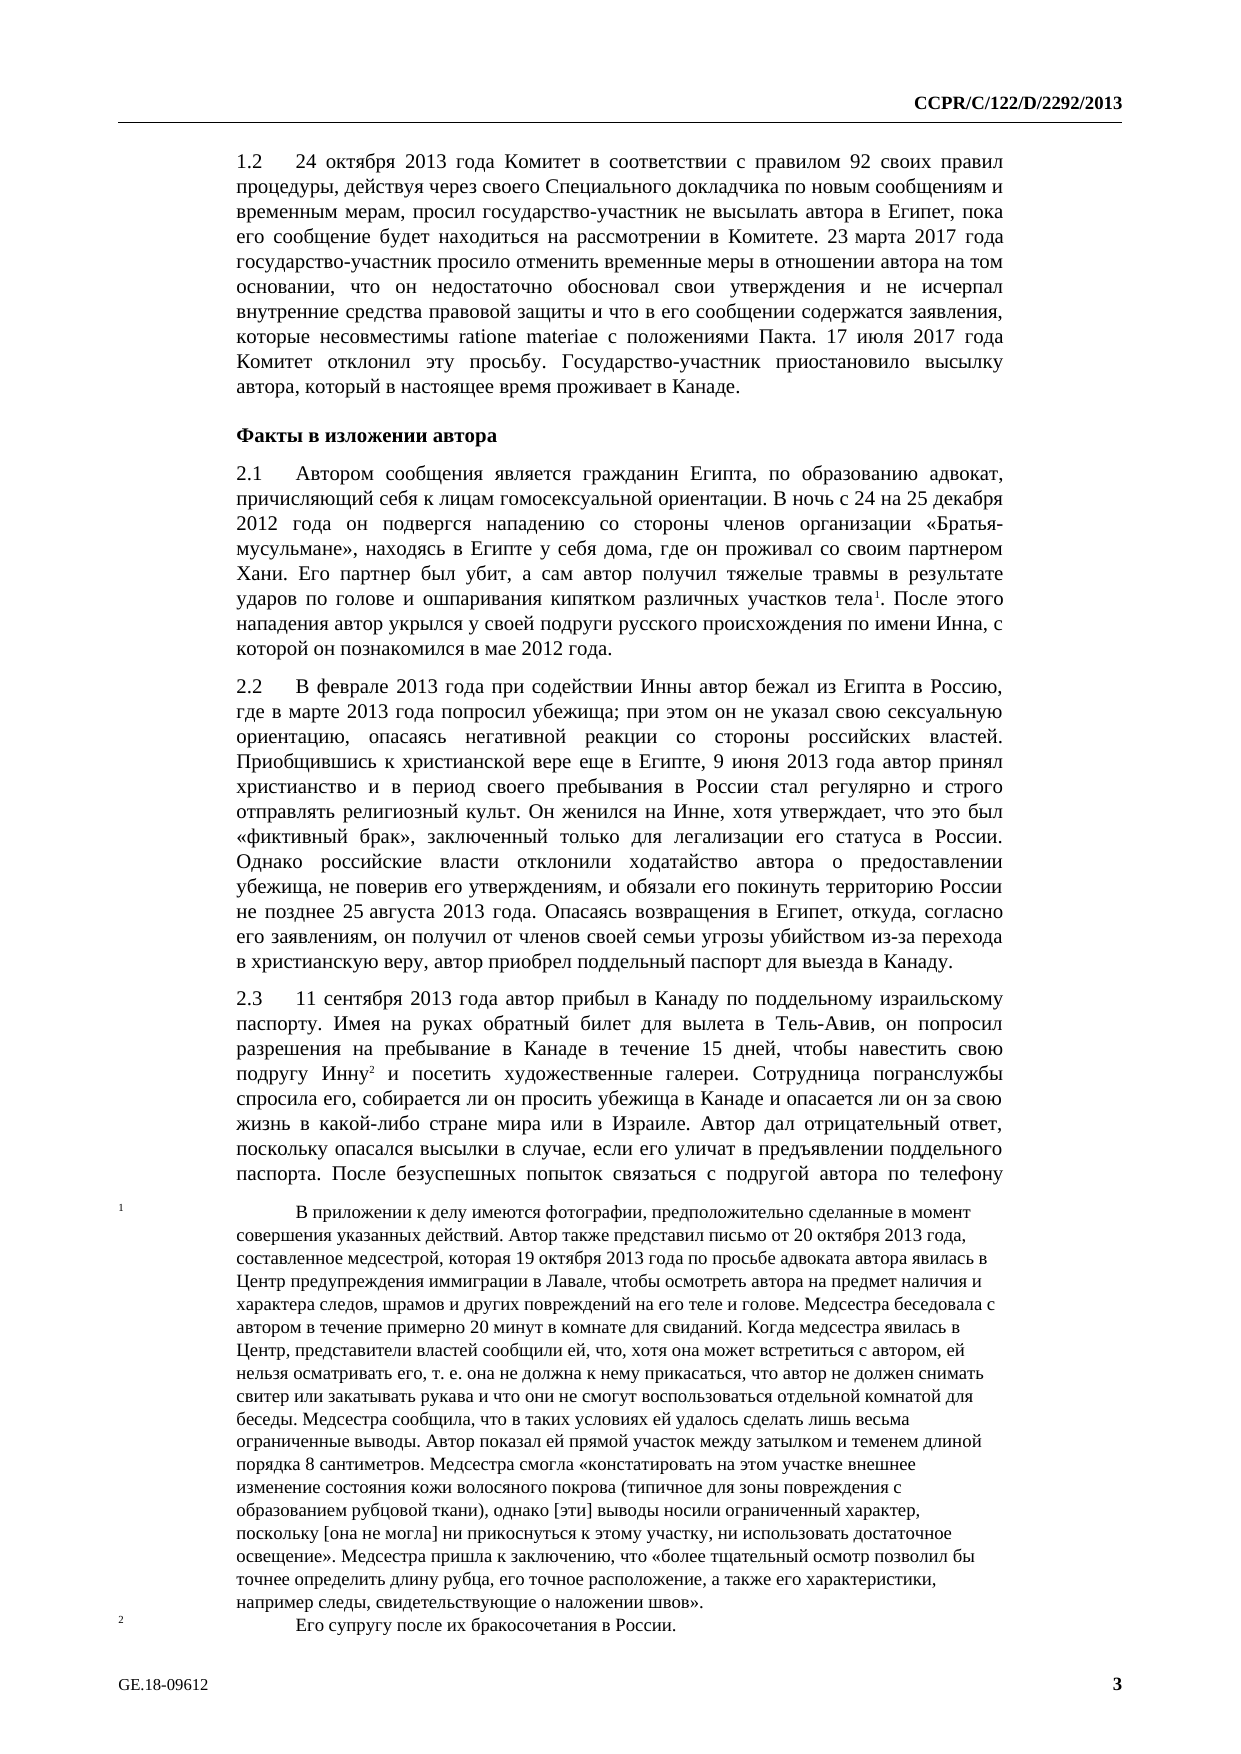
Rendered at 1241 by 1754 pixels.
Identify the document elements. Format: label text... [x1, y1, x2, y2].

text 2.1 Автором сообщения является гражданин Египта, по образованию адвокат, причисляющий себя к лицам гомосексуальной ориентации. В ночь с 24 на 25 декабря 2012 года он подвергся нападению со стороны членов организации «Братья-мусульмане», находясь в Египте у себя дома, где он проживал со своим партнером Хани. Его партнер был убит, а сам автор получил тяжелые травмы в результате ударов по голове и ошпаривания кипятком различных участков тела. После этого нападения автор укрылся у своей подруги русского происхождения по имени Инна, с которой он познакомился в мае 2012 года. [236, 460, 1004, 660]
text 2.2 В феврале 2013 года при содействии Инны автор бежал из Египта в Россию, где в марте 2013 года попросил убежища; при этом он не указал свою сексуальную ориентацию, опасаясь негативной реакции со стороны российских властей. Приобщившись к христианской вере еще в Египте, 9 июня 2013 года автор принял христианство и в период своего пребывания в России стал регулярно и строго отправлять религиозный культ. Он женился на Инне, хотя утверждает, что это был «фиктивный брак», заключенный только для легализации его статуса в России. Однако российские власти отклонили ходатайство автора о предоставлении убежища, не поверив его утверждениям, и обязали его покинуть территорию России не позднее 25 августа 2013 года. Опасаясь возвращения в Египет, откуда, согласно его заявлениям, он получил от членов своей семьи угрозы убийством из-за перехода в христианскую веру, автор приобрел поддельный паспорт для выезда в Канаду. [236, 673, 1004, 973]
text 2.3 11 сентября 2013 года автор прибыл в Канаду по поддельному израильскому паспорту. Имея на руках обратный билет для вылета в Тель-Авив, он попросил разрешения на пребывание в Канаде в течение 15 дней, чтобы навестить свою подругу Инну и посетить художественные галереи. Сотрудница погранслужбы спросила его, собирается ли он просить убежища в Канаде и опасается ли он за свою жизнь в какой-либо стране мира или в Израиле. Автор дал отрицательный ответ, поскольку опасался высылки в случае, если его уличат в предъявлении поддельного паспорта. После безуспешных попыток связаться с подругой автора по телефону сотрудница погранслужбы обнаружила в его паспорте ряд отклонений и задала ему соответствующий вопрос. Автор признался в том, что он приобрел этот паспорт, и пояснил, что не хочет выезжать из Канады, поскольку у него серьезные проблемы в Египте из-за его гомосексуальности, что он подвергся нападению и что его партнер был убит. Сотрудница погранслужбы передала эту информацию представительнице Министерства гражданства и иммиграции Канады и рекомендовала ей вынести решение о выдворении автора ввиду предпринятой им попытки въезда в Канаду по поддельным документам. [236, 985, 1004, 1185]
text Факты в изложении автора [118, 423, 1004, 448]
text 1.2 24 октября 2013 года Комитет в соответствии с правилом 92 своих правил процедуры, действуя через своего Специального докладчика по новым сообщениям и временным мерам, просил государство-участник не высылать автора в Египет, пока его сообщение будет находиться на рассмотрении в Комитете. 23 марта 2017 года государство-участник просило отменить временные меры в отношении автора на том основании, что он недостаточно обосновал свои утверждения и не исчерпал внутренние средства правовой защиты и что в его сообщении содержатся заявления, которые несовместимы ratione materiae с положениями Пакта. 17 июля 2017 года Комитет отклонил эту просьбу. Государство-участник приостановило высылку автора, который в настоящее время проживает в Канаде. [236, 148, 1004, 398]
